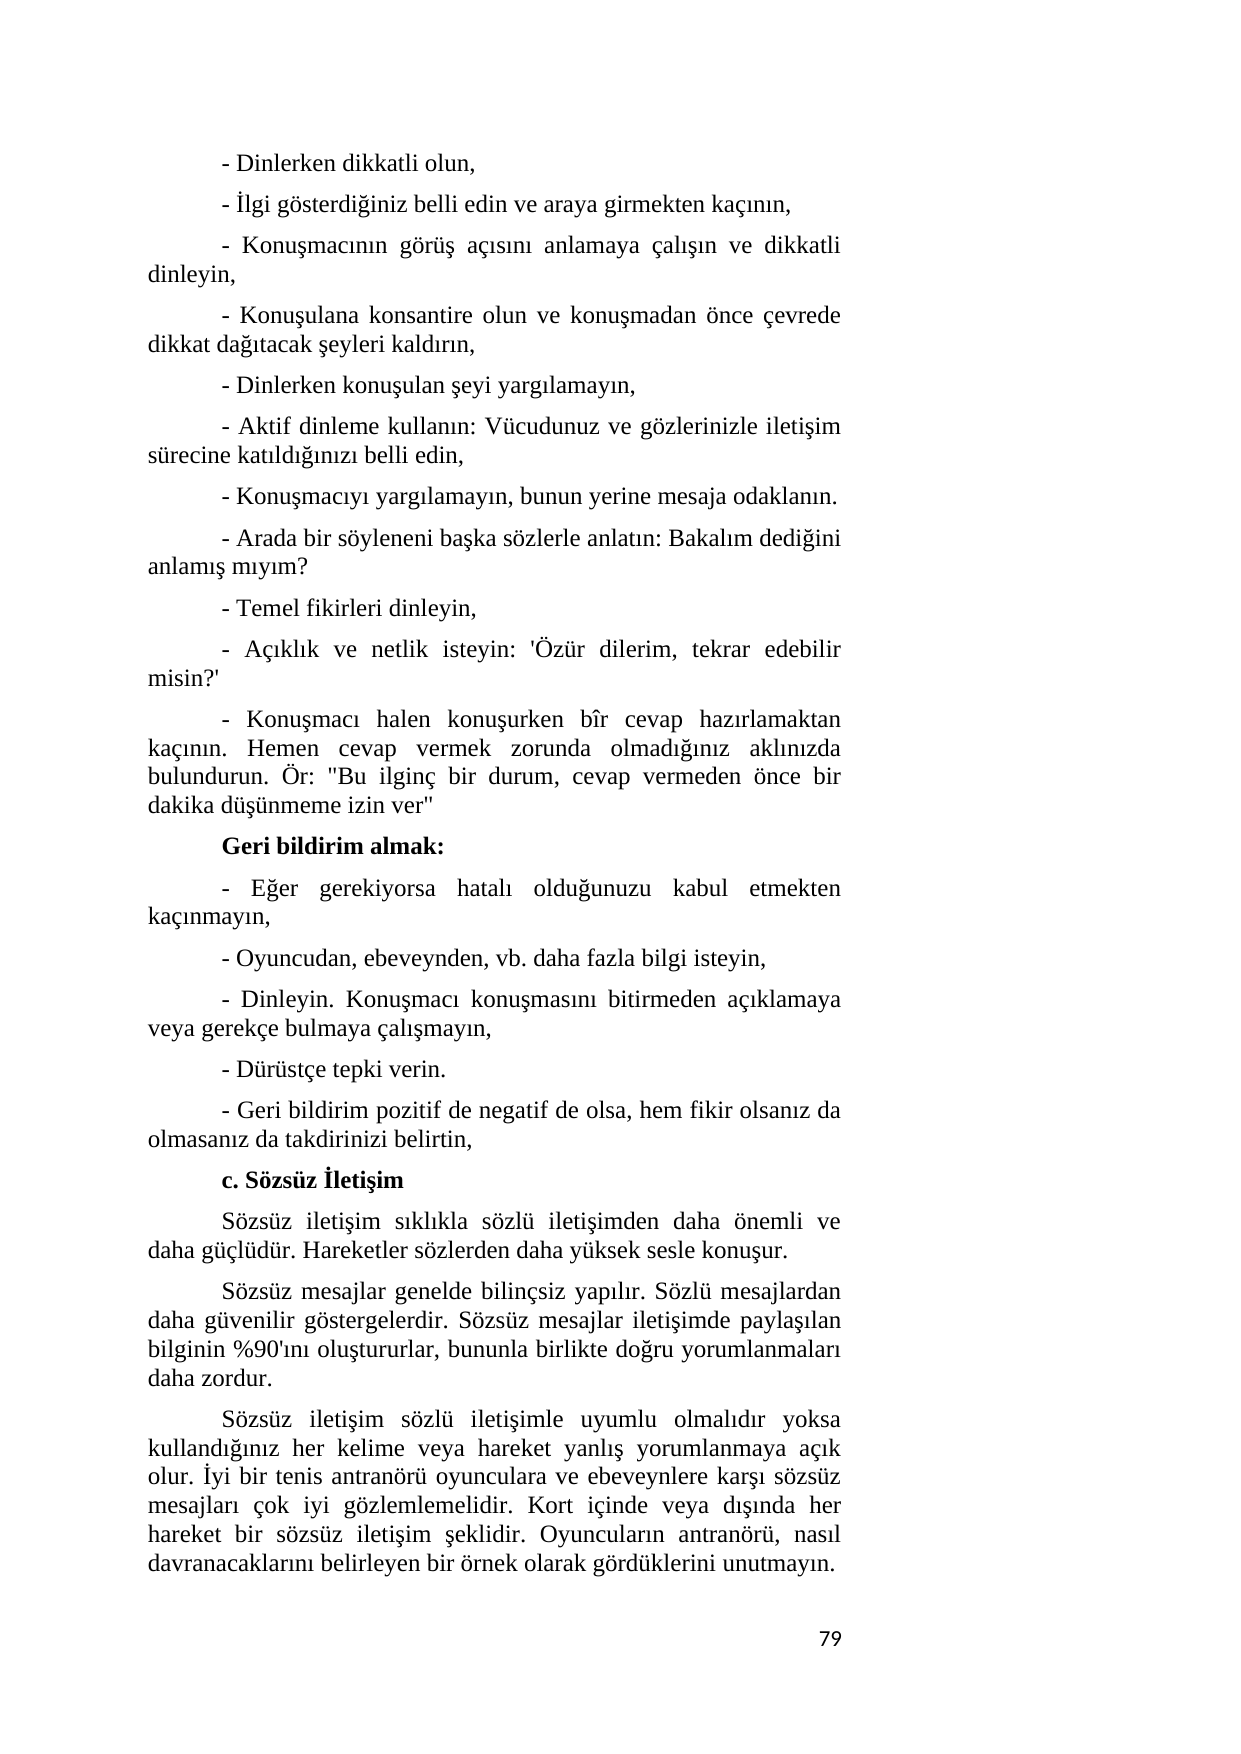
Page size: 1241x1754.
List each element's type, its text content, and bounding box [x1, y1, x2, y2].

text - Dinlerken konuşulan şeyi yargılamayın, [148, 370, 842, 399]
text - Temel fikirleri dinleyin, [148, 593, 842, 621]
text - Dürüstçe tepki verin. [148, 1054, 842, 1083]
text - Konuşulana konsantire olun ve konuşmadan önce çevrede dikkat dağıtacak şeyleri kaldırın, [148, 300, 842, 358]
text - Konuşmacı halen konuşurken bîr cevap hazırlamaktan kaçının. Hemen cevap vermek zorunda olmadığınız aklınızda bulundurun. Ör: "Bu ilginç bir durum, cevap vermeden önce bir dakika düşünmeme izin ver" [148, 704, 842, 819]
text - Aktif dinleme kullanın: Vücudunuz ve gözlerinizle iletişim sürecine katıldığınızı belli edin, [148, 411, 842, 469]
text - Oyuncudan, ebeveynden, vb. daha fazla bilgi isteyin, [148, 943, 842, 971]
text - Konuşmacıyı yargılamayın, bunun yerine mesaja odaklanın. [148, 481, 842, 510]
text Sözsüz iletişim sıklıkla sözlü iletişimden daha önemli ve daha güçlüdür. Hareketler sözlerden daha yüksek sesle konuşur. [148, 1206, 842, 1264]
text Sözsüz mesajlar genelde bilinçsiz yapılır. Sözlü mesajlardan daha güvenilir göstergelerdir. Sözsüz mesajlar iletişimde paylaşılan bilginin %90'ını oluştururlar, bununla birlikte doğru yorumlanmaları daha zordur. [148, 1276, 842, 1391]
text Sözsüz iletişim sözlü iletişimle uyumlu olmalıdır yoksa kullandığınız her kelime veya hareket yanlış yorumlanmaya açık olur. İyi bir tenis antranörü oyunculara ve ebeveynlere karşı sözsüz mesajları çok iyi gözlemlemelidir. Kort içinde veya dışında her hareket bir sözsüz iletişim şeklidir. Oyuncuların antranörü, nasıl davranacaklarını belirleyen bir örnek olarak gördüklerini unutmayın. [148, 1404, 842, 1576]
text - Geri bildirim pozitif de negatif de olsa, hem fikir olsanız da olmasanız da takdirinizi belirtin, [148, 1095, 842, 1153]
text - Arada bir söyleneni başka sözlerle anlatın: Bakalım dediğini anlamış mıyım? [148, 523, 842, 580]
text - Dinlerken dikkatli olun, [148, 148, 842, 176]
text - Dinleyin. Konuşmacı konuşmasını bitirmeden açıklamaya veya gerekçe bulmaya çalışmayın, [148, 984, 842, 1041]
text - İlgi gösterdiğiniz belli edin ve araya girmekten kaçının, [148, 189, 842, 218]
text - Eğer gerekiyorsa hatalı olduğunuzu kabul etmekten kaçınmayın, [148, 873, 842, 930]
text c. Sözsüz İletişim [148, 1165, 842, 1194]
text - Konuşmacının görüş açısını anlamaya çalışın ve dikkatli dinleyin, [148, 230, 842, 288]
text - Açıklık ve netlik isteyin: 'Özür dilerim, tekrar edebilir misin?' [148, 634, 842, 691]
text Geri bildirim almak: [148, 831, 842, 860]
